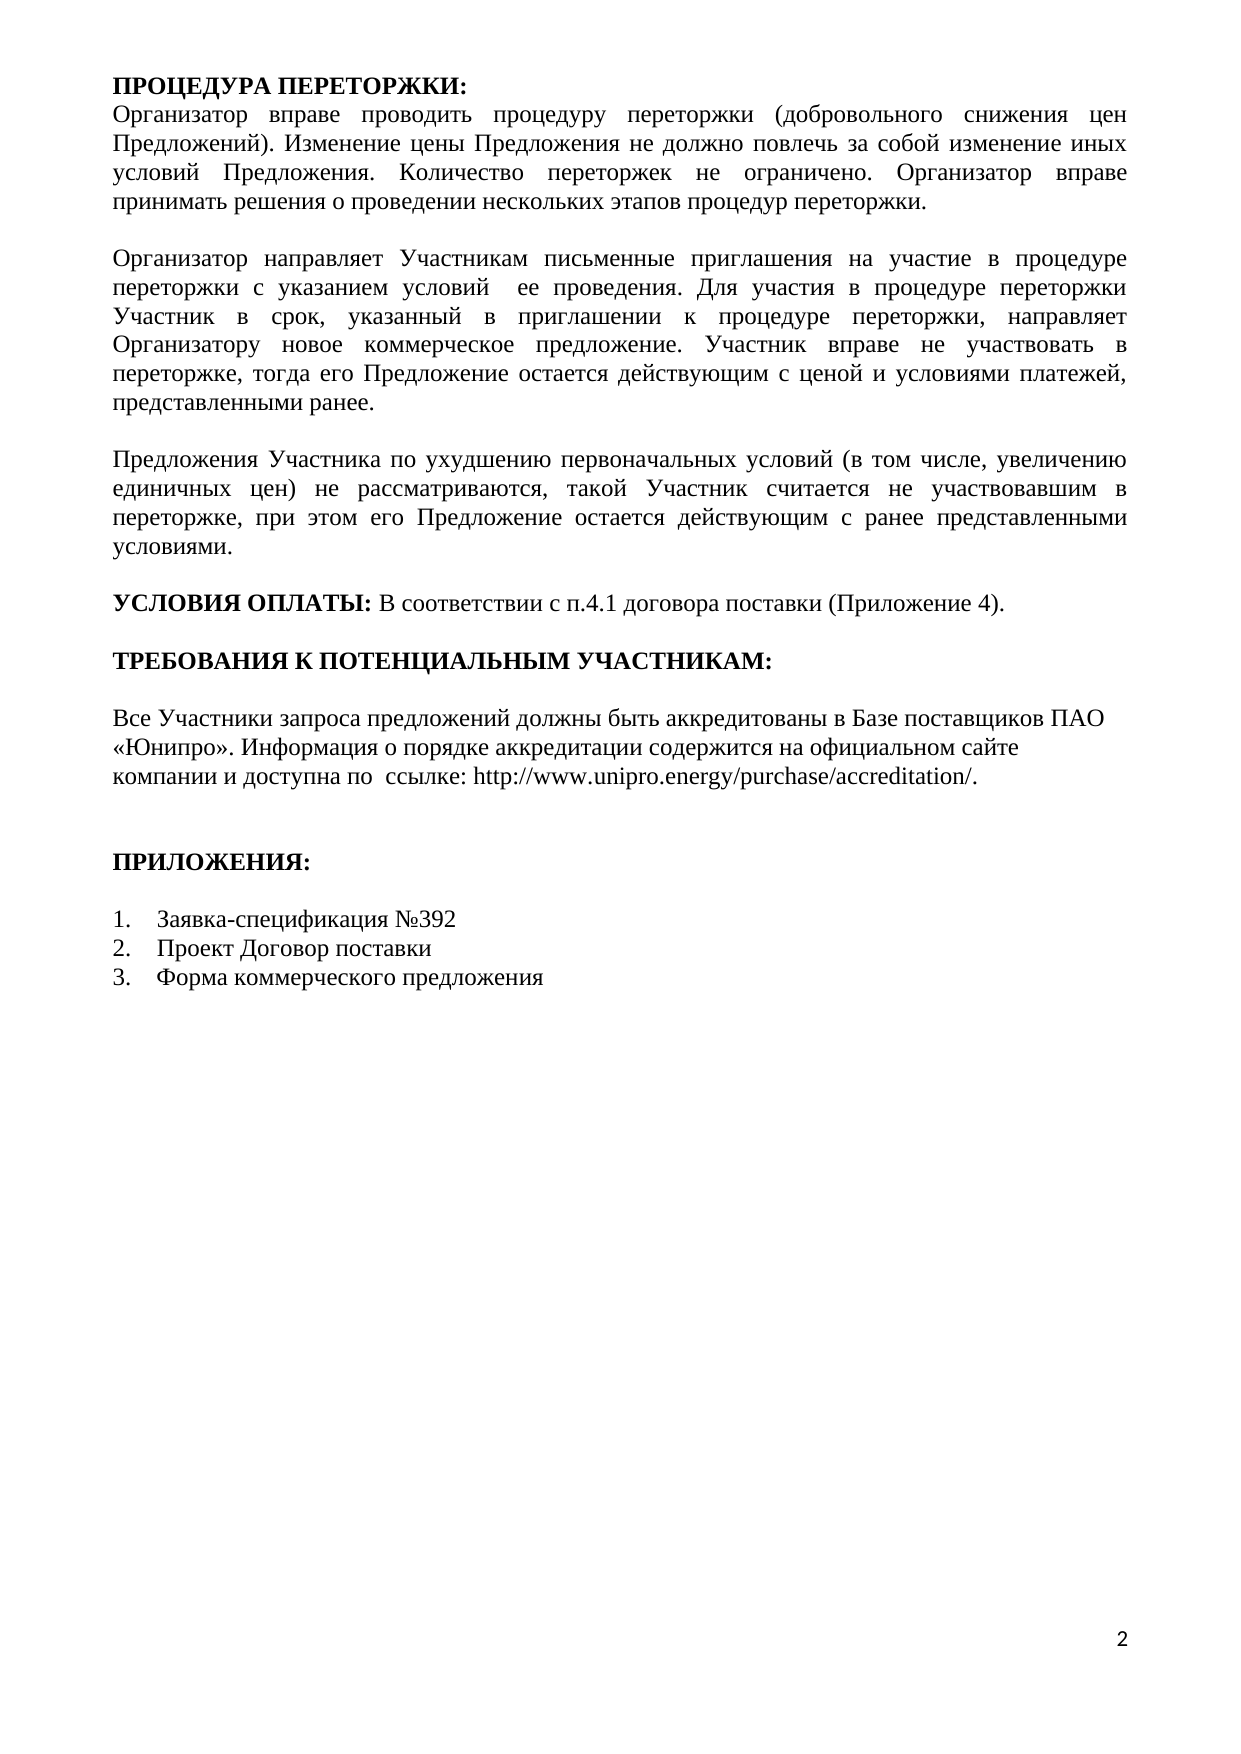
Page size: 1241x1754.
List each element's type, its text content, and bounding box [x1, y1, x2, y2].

list Заявка-спецификация №392 [112, 904, 1128, 933]
text УСЛОВИЯ ОПЛАТЫ: В соответствии с п.4.1 договора поставки (Приложение 4). [112, 588, 1128, 617]
list 3. Форма коммерческого предложения [112, 962, 1128, 991]
text Предложения Участника по ухудшению первоначальных условий (в том числе, увеличению единичных цен) не рассматриваются, такой Участник считается не участвовавшим в переторжке, при этом его Предложение остается действующим с ранее представленными условиями. [112, 444, 1128, 559]
text Организатор вправе проводить процедуру переторжки (добровольного снижения цен Предложений). Изменение цены Предложения не должно повлечь за собой изменение иных условий Предложения. Количество переторжек не ограничено. Организатор вправе принимать решения о проведении нескольких этапов процедур переторжки. [112, 99, 1128, 214]
text ТРЕБОВАНИЯ К ПОТЕНЦИАЛЬНЫМ УЧАСТНИКАМ: [112, 646, 1128, 674]
list Проект Договор поставки [112, 933, 1128, 962]
text Все Участники запроса предложений должны быть аккредитованы в Базе поставщиков ПАО «Юнипро». Информация о порядке аккредитации содержится на официальном сайте компании и доступна по ссылке: http://www.unipro.energy/purchase/accreditation/. [112, 703, 1128, 789]
text Организатор направляет Участникам письменные приглашения на участие в процедуре переторжки с указанием условий ее проведения. Для участия в процедуре переторжки Участник в срок, указанный в приглашении к процедуре переторжки, направляет Организатору новое коммерческое предложение. Участник вправе не участвовать в переторжке, тогда его Предложение остается действующим с ценой и условиями платежей, представленными ранее. [112, 243, 1128, 416]
text ПРОЦЕДУРА ПЕРЕТОРЖКИ: [112, 71, 1128, 99]
text ПРИЛОЖЕНИЯ: [112, 847, 1128, 876]
